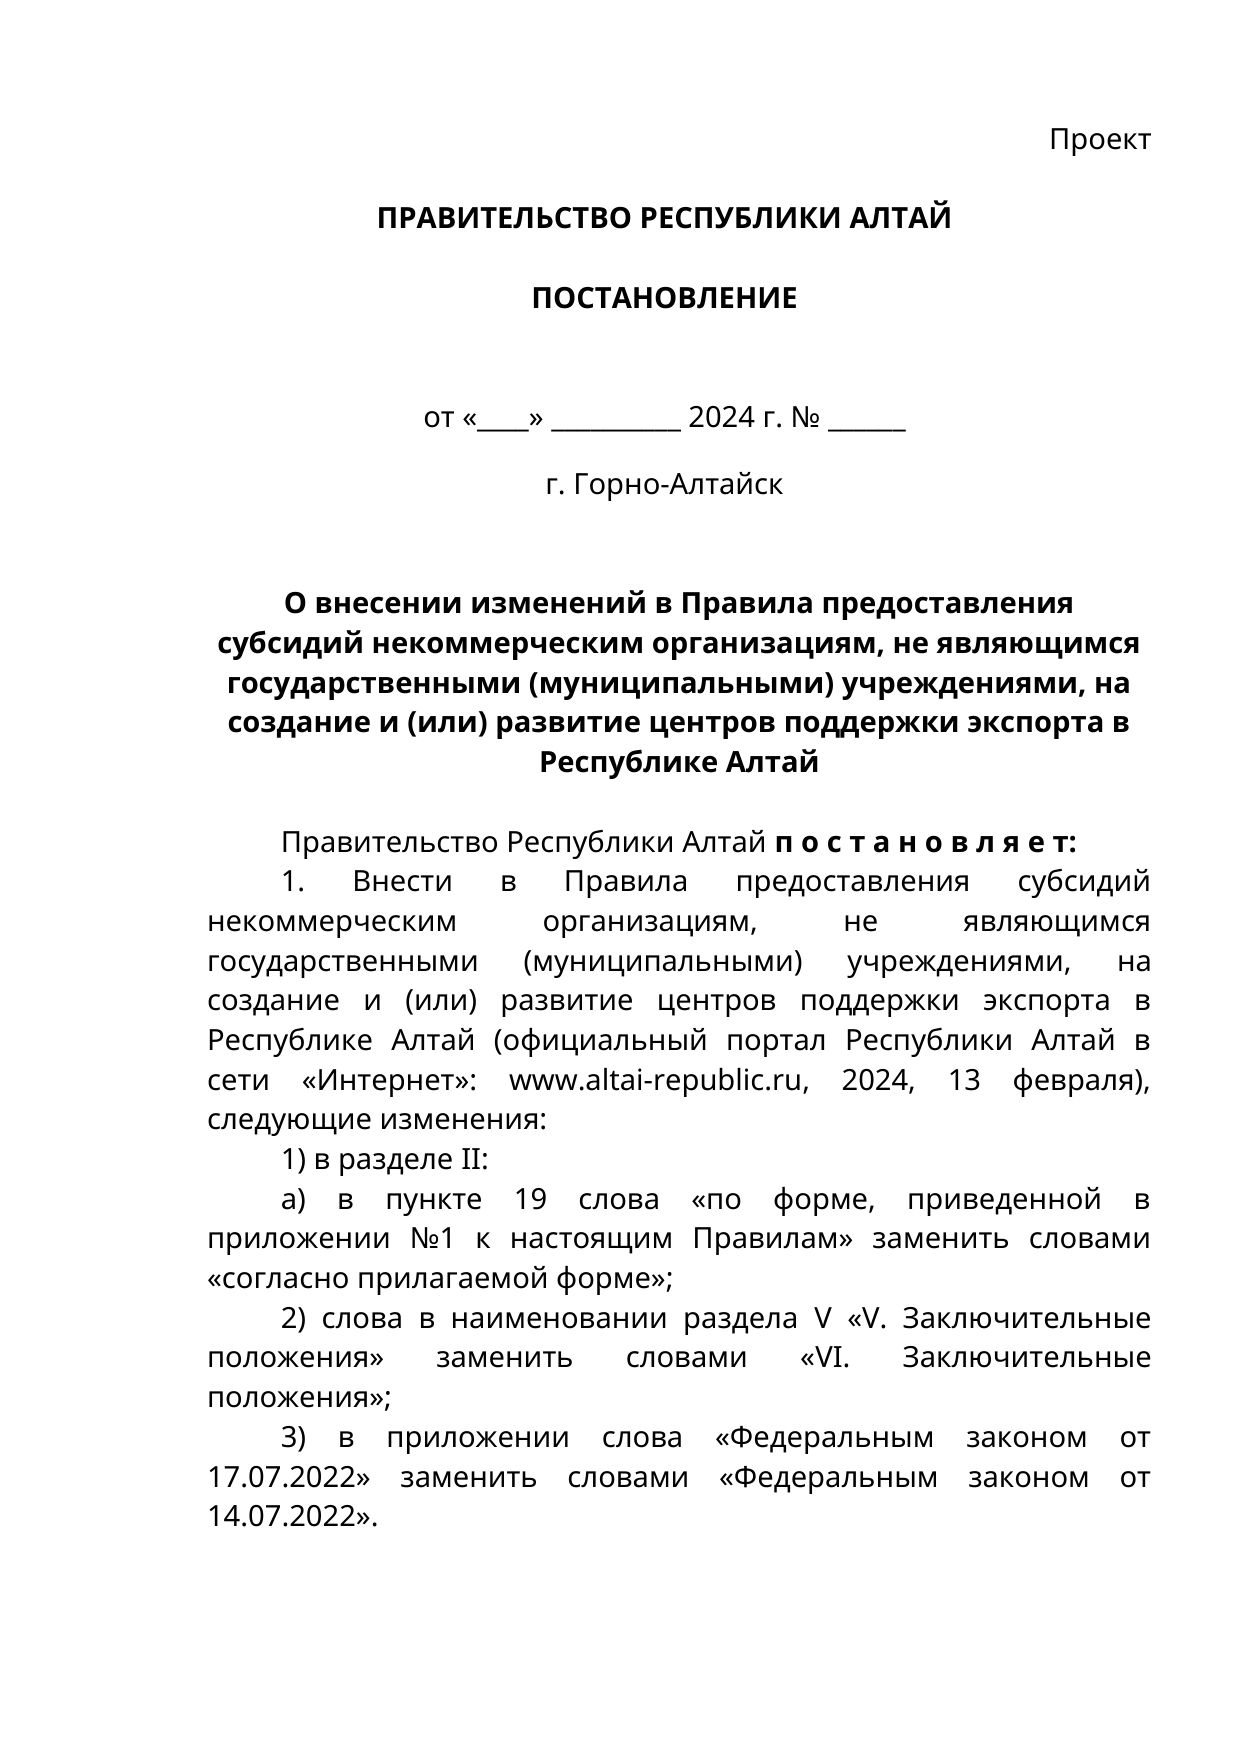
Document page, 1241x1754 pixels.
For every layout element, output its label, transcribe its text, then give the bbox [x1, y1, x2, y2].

text 2) слова в наименовании раздела V «V. Заключительные положения» заменить словами «VI. Заключительные положения»; [207, 1297, 1152, 1416]
text Проект [177, 118, 1152, 158]
text Правительство Республики Алтай п о с т а н о в л я е т: [207, 821, 1152, 861]
text а) в пункте 19 слова «по форме, приведенной в приложении №1 к настоящим Правилам» заменить словами «согласно прилагаемой форме»; [207, 1178, 1152, 1297]
text 3) в приложении слова «Федеральным законом от 17.07.2022» заменить словами «Федеральным законом от 14.07.2022». [207, 1416, 1152, 1535]
text ПРАВИТЕЛЬСТВО РЕСПУБЛИКИ АЛТАЙ [177, 197, 1152, 237]
text ПОСТАНОВЛЕНИЕ [177, 277, 1152, 317]
text от «____» __________ 2024 г. № ______ [177, 396, 1152, 436]
text О внесении изменений в Правила предоставления субсидий некоммерческим организациям, не являющимся государственными (муниципальными) учреждениями, на создание и (или) развитие центров поддержки экспорта в Республике Алтай [207, 583, 1152, 781]
text г. Горно-Алтайск [177, 464, 1152, 503]
text 1. Внести в Правила предоставления субсидий некоммерческим организациям, не являющимся государственными (муниципальными) учреждениями, на создание и (или) развитие центров поддержки экспорта в Республике Алтай (официальный портал Республики Алтай в сети «Интернет»: www.altai-republic.ru, 2024, 13 февраля), следующие изменения: [207, 861, 1152, 1138]
text 1) в разделе II: [207, 1138, 1152, 1178]
